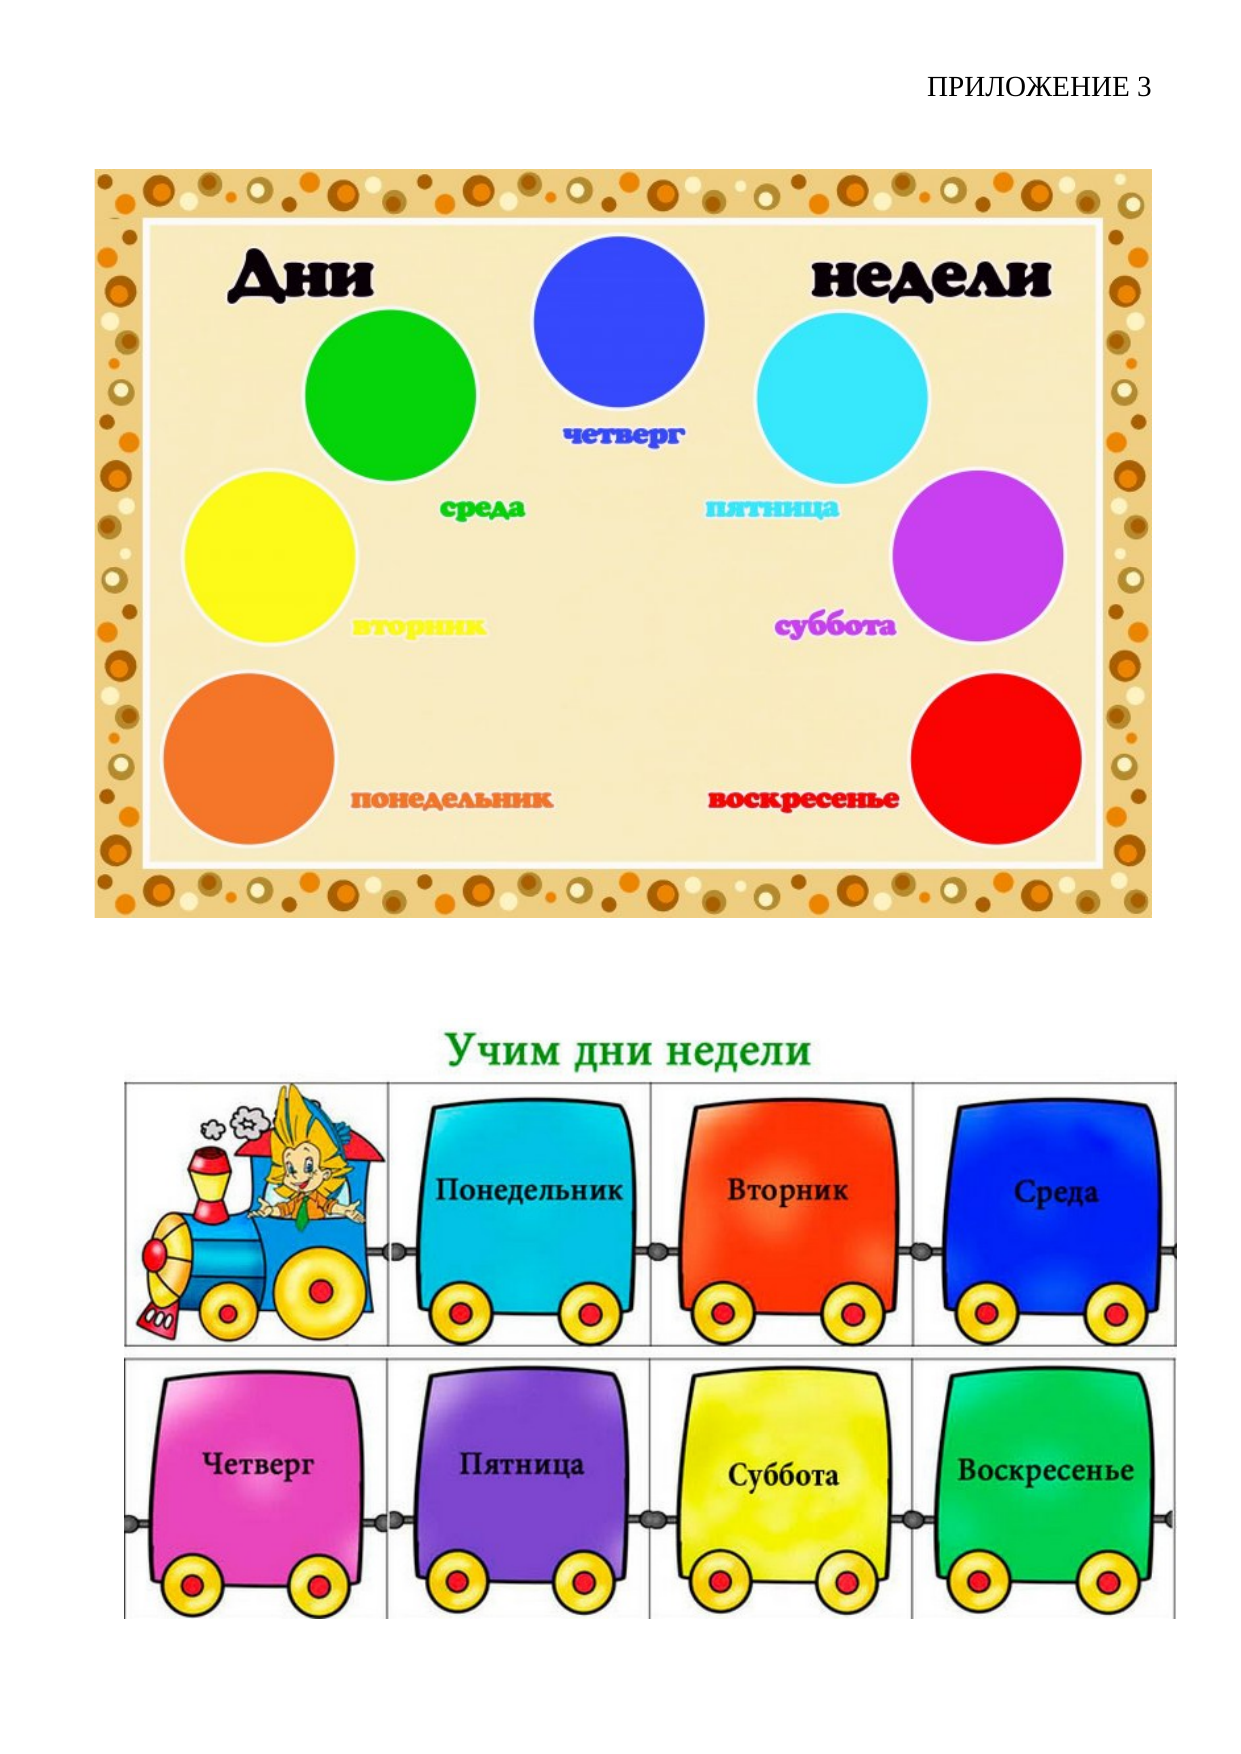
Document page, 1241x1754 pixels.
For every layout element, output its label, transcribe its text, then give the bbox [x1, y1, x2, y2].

picture [94, 169, 1152, 918]
text ПРИЛОЖЕНИЕ 3 [183, 69, 1152, 102]
picture [124, 1018, 1177, 1619]
